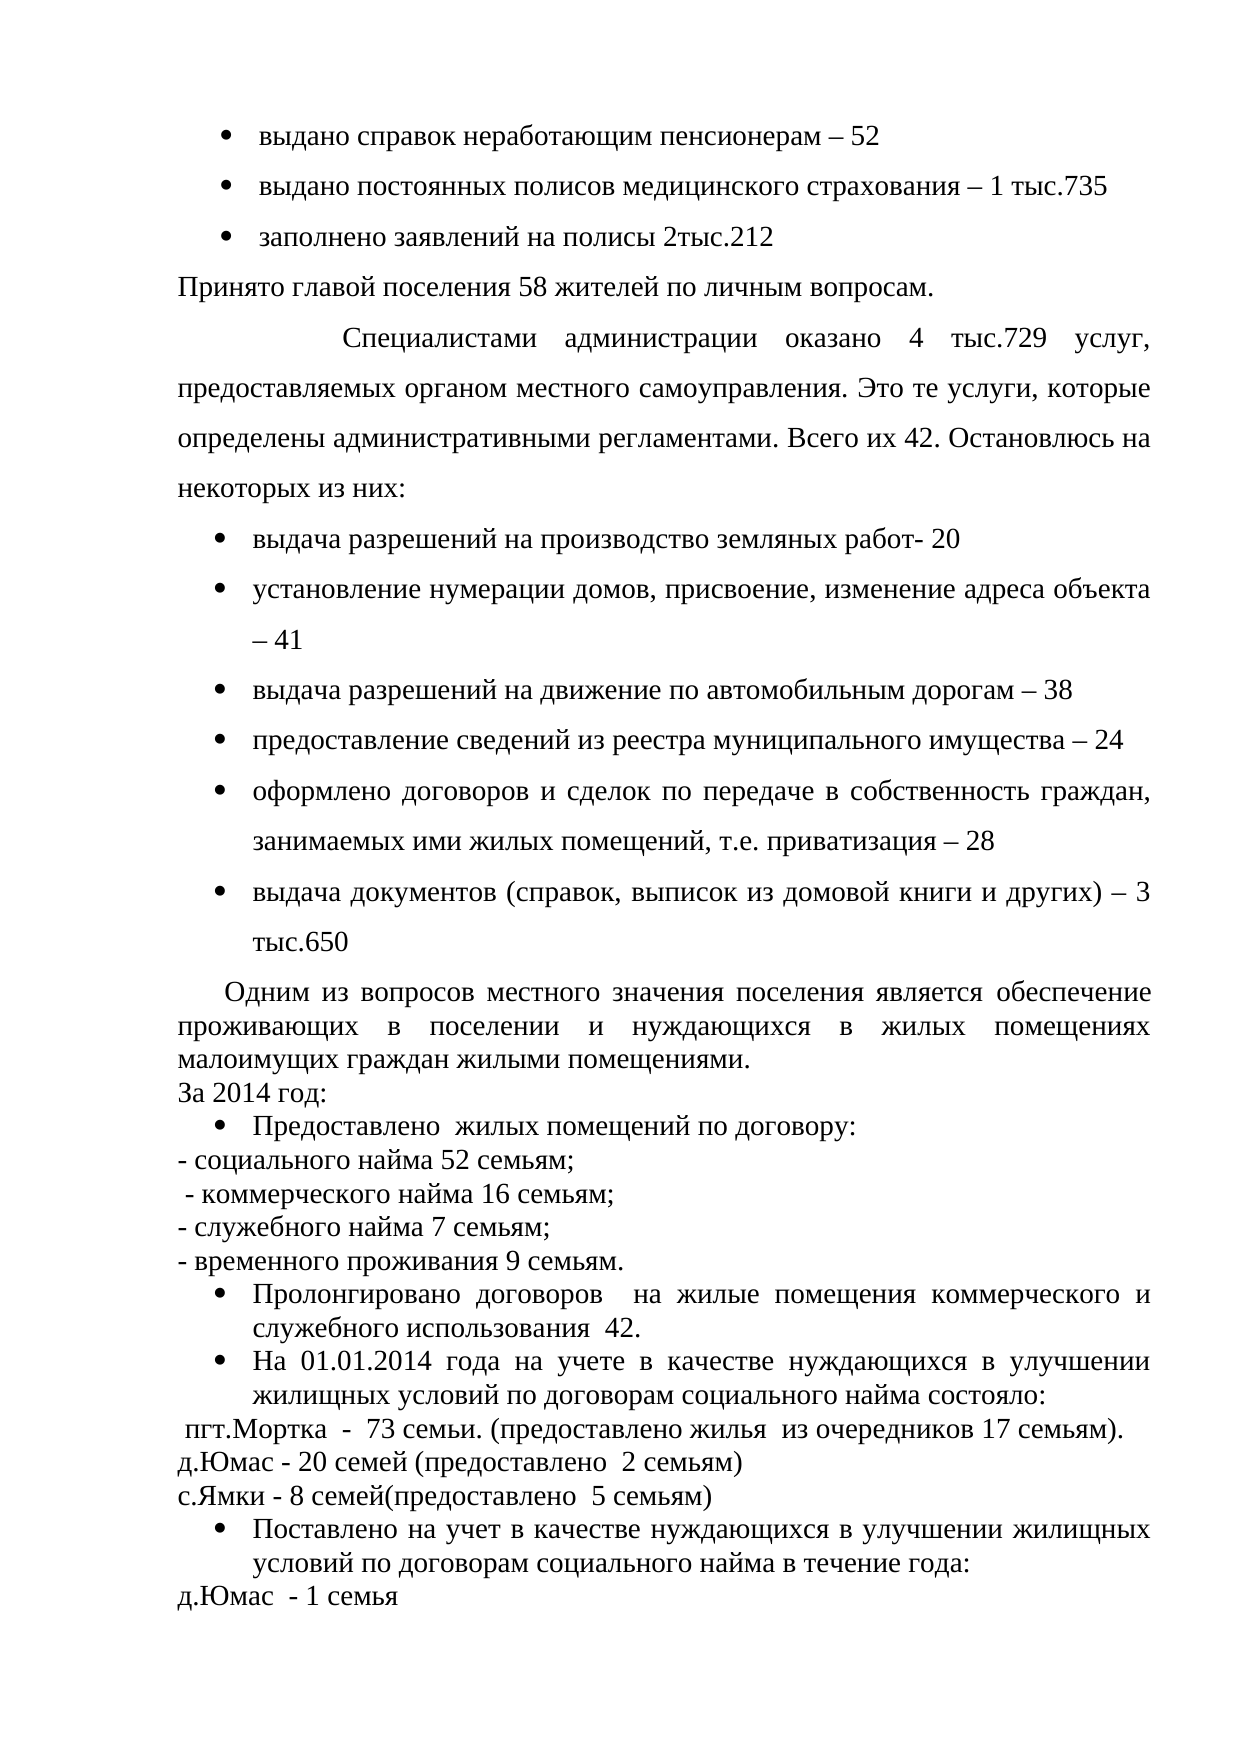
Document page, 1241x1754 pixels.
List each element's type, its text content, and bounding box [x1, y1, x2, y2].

list оформлено договоров и сделок по передаче в собственность граждан, занимаемых ими жилых помещений, т.е. приватизация – 28 [215, 773, 1152, 857]
list выдача разрешений на движение по автомобильным дорогам – 38 [215, 672, 1152, 706]
list предоставление сведений из реестра муниципального имущества – 24 [215, 722, 1152, 756]
list Пролонгировано договоров на жилые помещения коммерческого и служебного использования 42. [215, 1276, 1152, 1343]
list выдано справок неработающим пенсионерам – 52 [221, 118, 1152, 152]
list установление нумерации домов, присвоение, изменение адреса объекта – 41 [215, 571, 1152, 655]
text с.Ямки - 8 семей(предоставлено 5 семьям) [177, 1478, 1152, 1511]
text - временного проживания 9 семьям. [177, 1243, 1152, 1276]
text пгт.Мортка - 73 семьи. (предоставлено жилья из очередников 17 семьям). [177, 1411, 1152, 1444]
text Принято главой поселения 58 жителей по личным вопросам. [177, 269, 1152, 303]
text Одним из вопросов местного значения поселения является обеспечение проживающих в поселении и нуждающихся в жилых помещениях малоимущих граждан жилыми помещениями. [177, 974, 1152, 1075]
text - служебного найма 7 семьям; [177, 1209, 1152, 1243]
text Специалистами администрации оказано 4 тыс.729 услуг, предоставляемых органом местного самоуправления. Это те услуги, которые определены административными регламентами. Всего их 42. Остановлюсь на некоторых из них: [177, 320, 1152, 504]
text д.Юмас - 20 семей (предоставлено 2 семьям) [177, 1444, 1152, 1478]
text - коммерческого найма 16 семьям; [177, 1176, 1152, 1209]
list На 01.01.2014 года на учете в качестве нуждающихся в улучшении жилищных условий по договорам социального найма состояло: [215, 1343, 1152, 1411]
list выдано постоянных полисов медицинского страхования – 1 тыс.735 [221, 168, 1152, 202]
list выдача документов (справок, выписок из домовой книги и других) – 3 тыс.650 [215, 874, 1152, 958]
list Поставлено на учет в качестве нуждающихся в улучшении жилищных условий по договорам социального найма в течение года: [215, 1511, 1152, 1578]
list Предоставлено жилых помещений по договору: [215, 1108, 1152, 1142]
list заполнено заявлений на полисы 2тыс.212 [221, 219, 1152, 253]
list выдача разрешений на производство земляных работ- 20 [215, 521, 1152, 554]
text - социального найма 52 семьям; [177, 1142, 1152, 1176]
text За 2014 год: [177, 1075, 1152, 1108]
text д.Юмас - 1 семья [177, 1578, 1152, 1612]
